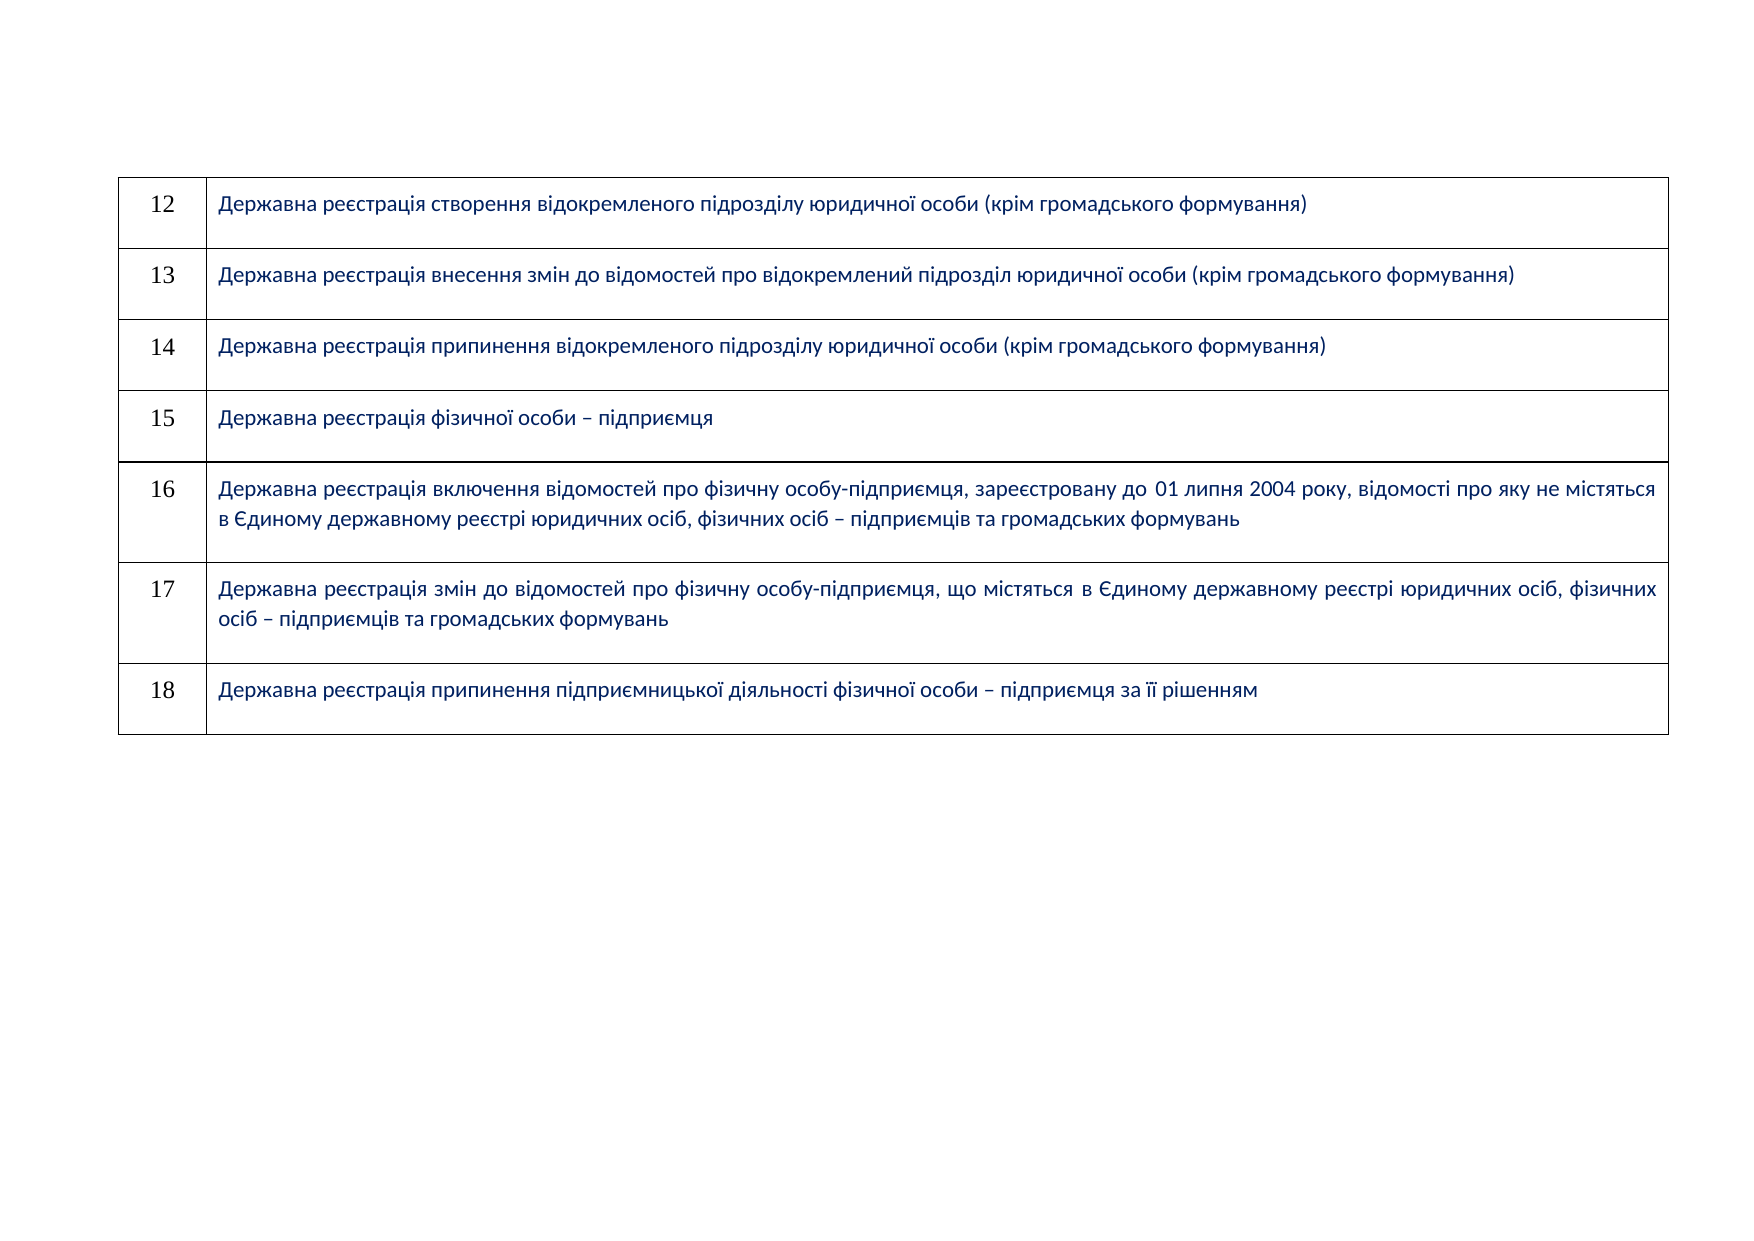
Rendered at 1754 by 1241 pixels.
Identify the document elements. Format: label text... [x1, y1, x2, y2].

table_cell Державна реєстрація змін до відомостей про фізичну особу-підприємця, що містяться в Єдиному державному реєстрі юридичних осіб, фізичних осіб – підприємців та громадських формувань [207, 563, 1668, 662]
table_cell 12 [119, 178, 206, 248]
table_cell 13 [119, 249, 206, 319]
table_cell Державна реєстрація створення відокремленого підрозділу юридичної особи (крім громадського формування) [207, 178, 1668, 248]
table_cell Державна реєстрація припинення відокремленого підрозділу юридичної особи (крім громадського формування) [207, 320, 1668, 390]
table_cell Державна реєстрація внесення змін до відомостей про відокремлений підрозділ юридичної особи (крім громадського формування) [207, 249, 1668, 319]
table_cell 15 [119, 391, 206, 461]
table_cell Державна реєстрація фізичної особи – підприємця [207, 391, 1668, 461]
table_cell 17 [119, 563, 206, 662]
table_cell 18 [119, 664, 206, 733]
table_cell Державна реєстрація припинення підприємницької діяльності фізичної особи – підприємця за її рішенням [207, 664, 1668, 733]
table_cell 16 [119, 463, 206, 562]
table_cell Державна реєстрація включення відомостей про фізичну особу-підприємця, зареєстровану до 01 липня 2004 року, відомості про яку не містяться в Єдиному державному реєстрі юридичних осіб, фізичних осіб – підприємців та громадських формувань [207, 463, 1668, 562]
table_cell 14 [119, 320, 206, 390]
